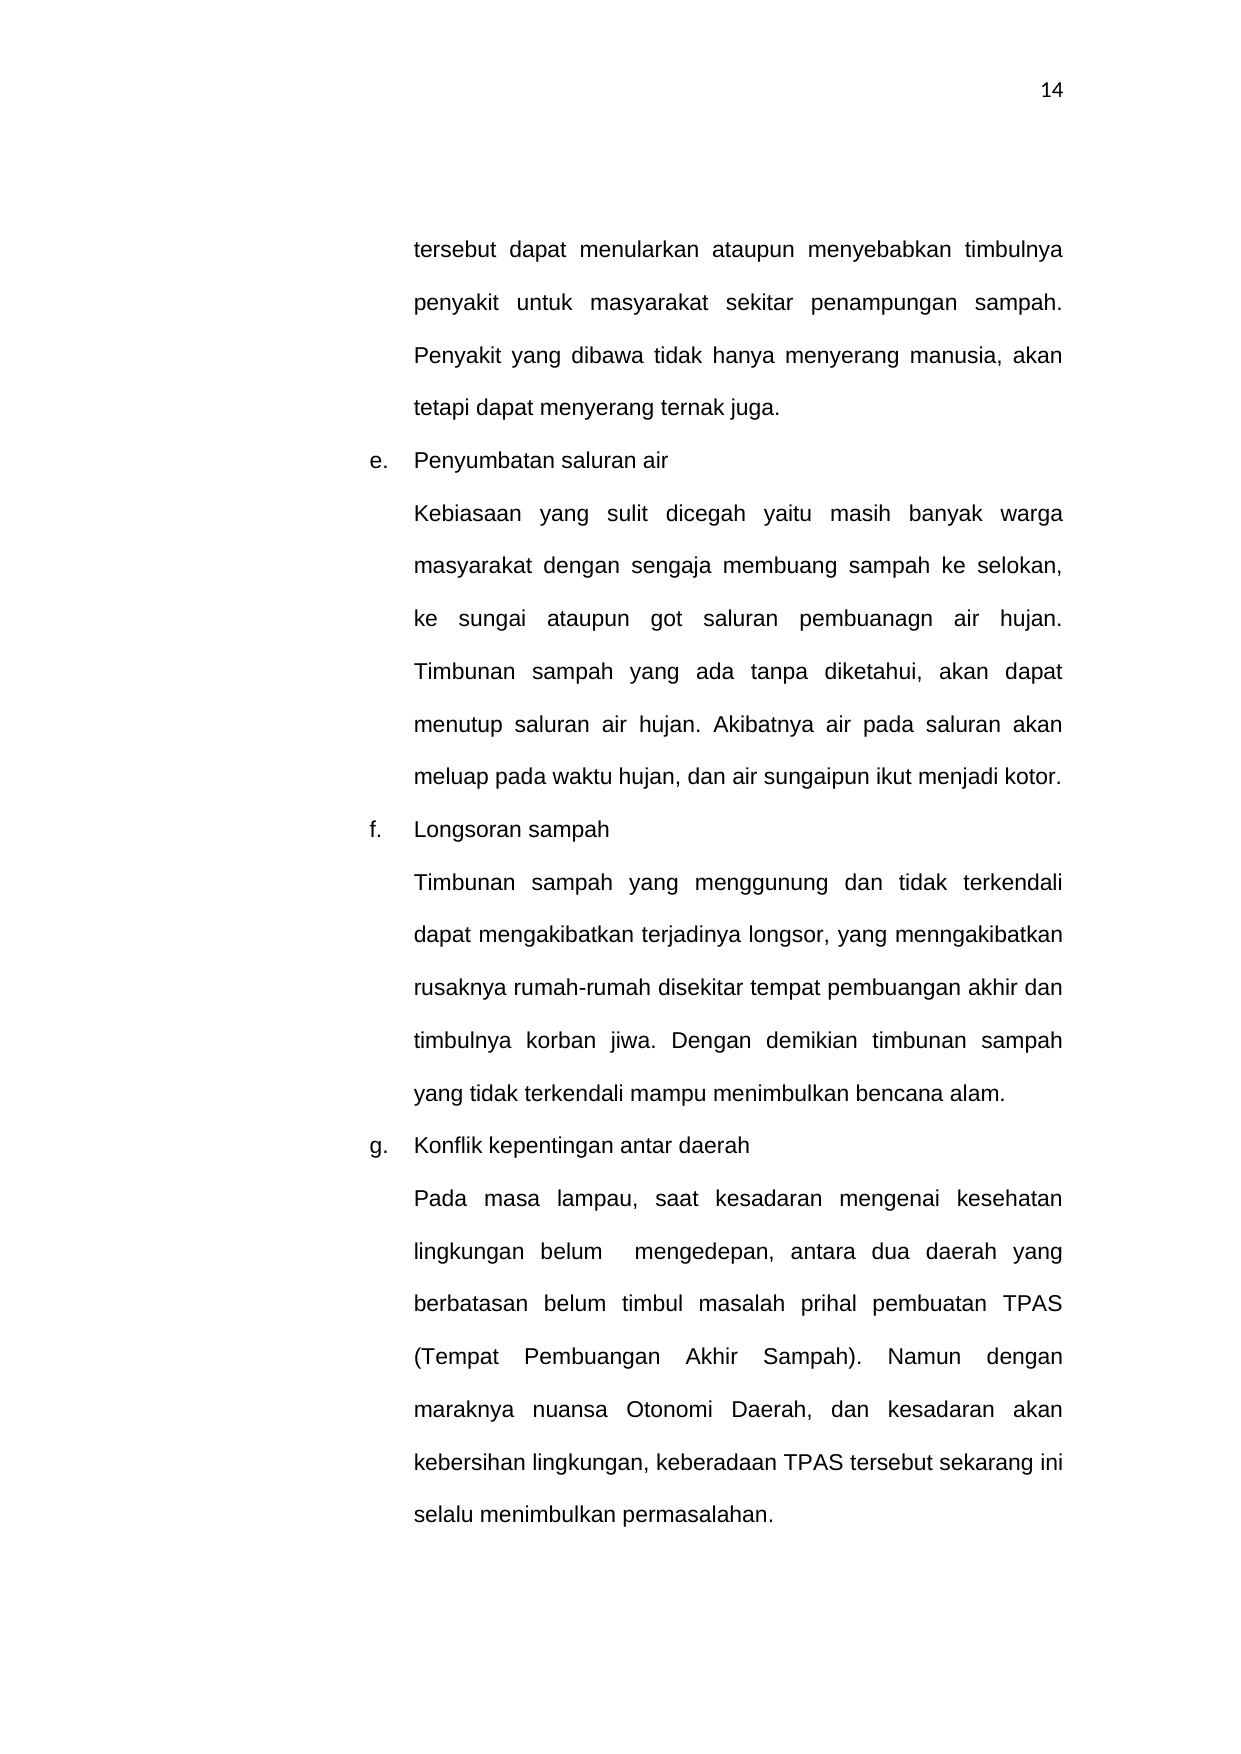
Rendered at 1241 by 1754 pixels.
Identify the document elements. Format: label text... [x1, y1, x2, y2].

list Konflik kepentingan antar daerah [369, 1132, 1063, 1159]
list Timbunan sampah yang menggunung dan tidak terkendali dapat mengakibatkan terjadinya longsor, yang menngakibatkan rusaknya rumah-rumah disekitar tempat pembuangan akhir dan timbulnya korban jiwa. Dengan demikian timbunan sampah yang tidak terkendali mampu menimbulkan bencana alam. [413, 869, 1063, 1106]
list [413, 236, 1063, 421]
list Kebiasaan yang sulit dicegah yaitu masih banyak warga masyarakat dengan sengaja membuang sampah ke selokan, ke sungai ataupun got saluran pembuanagn air hujan. Timbunan sampah yang ada tanpa diketahui, akan dapat menutup saluran air hujan. Akibatnya air pada saluran akan meluap pada waktu hujan, dan air sungaipun ikut menjadi kotor. [413, 500, 1063, 790]
list Penyumbatan saluran air [369, 447, 1063, 473]
list Longsoran sampah [369, 816, 1063, 842]
list Pada masa lampau, saat kesadaran mengenai kesehatan lingkungan belum mengedepan, antara dua daerah yang berbatasan belum timbul masalah prihal pembuatan TPAS (Tempat Pembuangan Akhir Sampah). Namun dengan maraknya nuansa Otonomi Daerah, dan kesadaran akan kebersihan lingkungan, keberadaan TPAS tersebut sekarang ini selalu menimbulkan permasalahan. [413, 1185, 1063, 1528]
